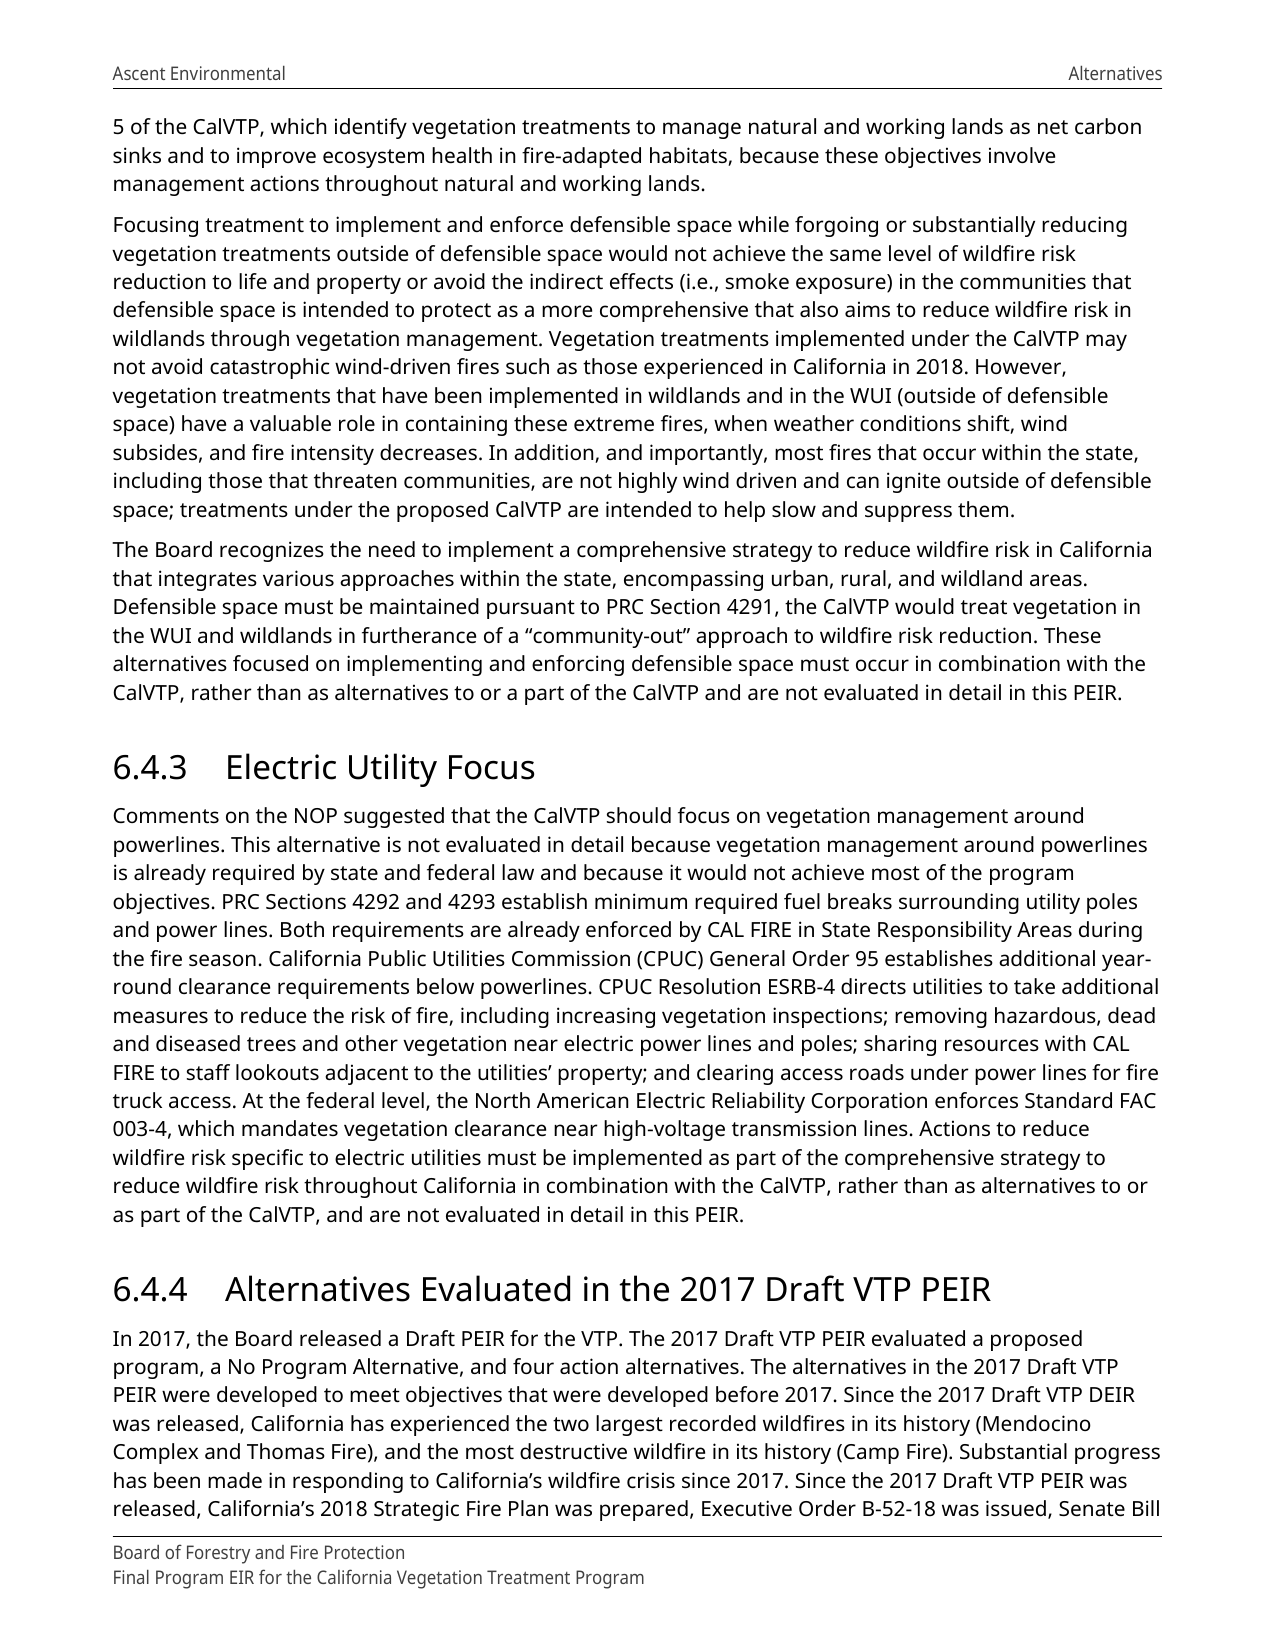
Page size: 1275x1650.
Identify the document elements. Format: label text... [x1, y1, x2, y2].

text Focusing treatment to implement and enforce defensible space while forgoing or substantially reducing vegetation treatments outside of defensible space would not achieve the same level of wildfire risk reduction to life and property or avoid the indirect effects (i.e., smoke exposure) in the communities that defensible space is intended to protect as a more comprehensive that also aims to reduce wildfire risk in wildlands through vegetation management. Vegetation treatments implemented under the CalVTP may not avoid catastrophic wind-driven fires such as those experienced in California in 2018. However, vegetation treatments that have been implemented in wildlands and in the WUI (outside of defensible space) have a valuable role in containing these extreme fires, when weather conditions shift, wind subsides, and fire intensity decreases. In addition, and importantly, most fires that occur within the state, including those that threaten communities, are not highly wind driven and can ignite outside of defensible space; treatments under the proposed CalVTP are intended to help slow and suppress them. [112, 210, 1162, 523]
text Comments on the NOP suggested that the CalVTP should focus on vegetation management around powerlines. This alternative is not evaluated in detail because vegetation management around powerlines is already required by state and federal law and because it would not achieve most of the program objectives. PRC Sections 4292 and 4293 establish minimum required fuel breaks surrounding utility poles and power lines. Both requirements are already enforced by CAL FIRE in State Responsibility Areas during the fire season. California Public Utilities Commission (CPUC) General Order 95 establishes additional year-round clearance requirements below powerlines. CPUC Resolution ESRB-4 directs utilities to take additional measures to reduce the risk of fire, including increasing vegetation inspections; removing hazardous, dead and diseased trees and other vegetation near electric power lines and poles; sharing resources with CAL FIRE to staff lookouts adjacent to the utilities’ property; and clearing access roads under power lines for fire truck access. At the federal level, the North American Electric Reliability Corporation enforces Standard FAC 003-4, which mandates vegetation clearance near high-voltage transmission lines. Actions to reduce wildfire risk specific to electric utilities must be implemented as part of the comprehensive strategy to reduce wildfire risk throughout California in combination with the CalVTP, rather than as alternatives to or as part of the CalVTP, and are not evaluated in detail in this PEIR. [112, 802, 1162, 1228]
subtitle Alternatives Evaluated in the 2017 Draft VTP PEIR [112, 1266, 1162, 1311]
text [112, 112, 1162, 198]
text The Board recognizes the need to implement a comprehensive strategy to reduce wildfire risk in California that integrates various approaches within the state, encompassing urban, rural, and wildland areas. Defensible space must be maintained pursuant to PRC Section 4291, the CalVTP would treat vegetation in the WUI and wildlands in furtherance of a “community-out” approach to wildfire risk reduction. These alternatives focused on implementing and enforcing defensible space must occur in combination with the CalVTP, rather than as alternatives to or a part of the CalVTP and are not evaluated in detail in this PEIR. [112, 536, 1162, 706]
subtitle Electric Utility Focus [112, 744, 1162, 789]
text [112, 1324, 1162, 1523]
